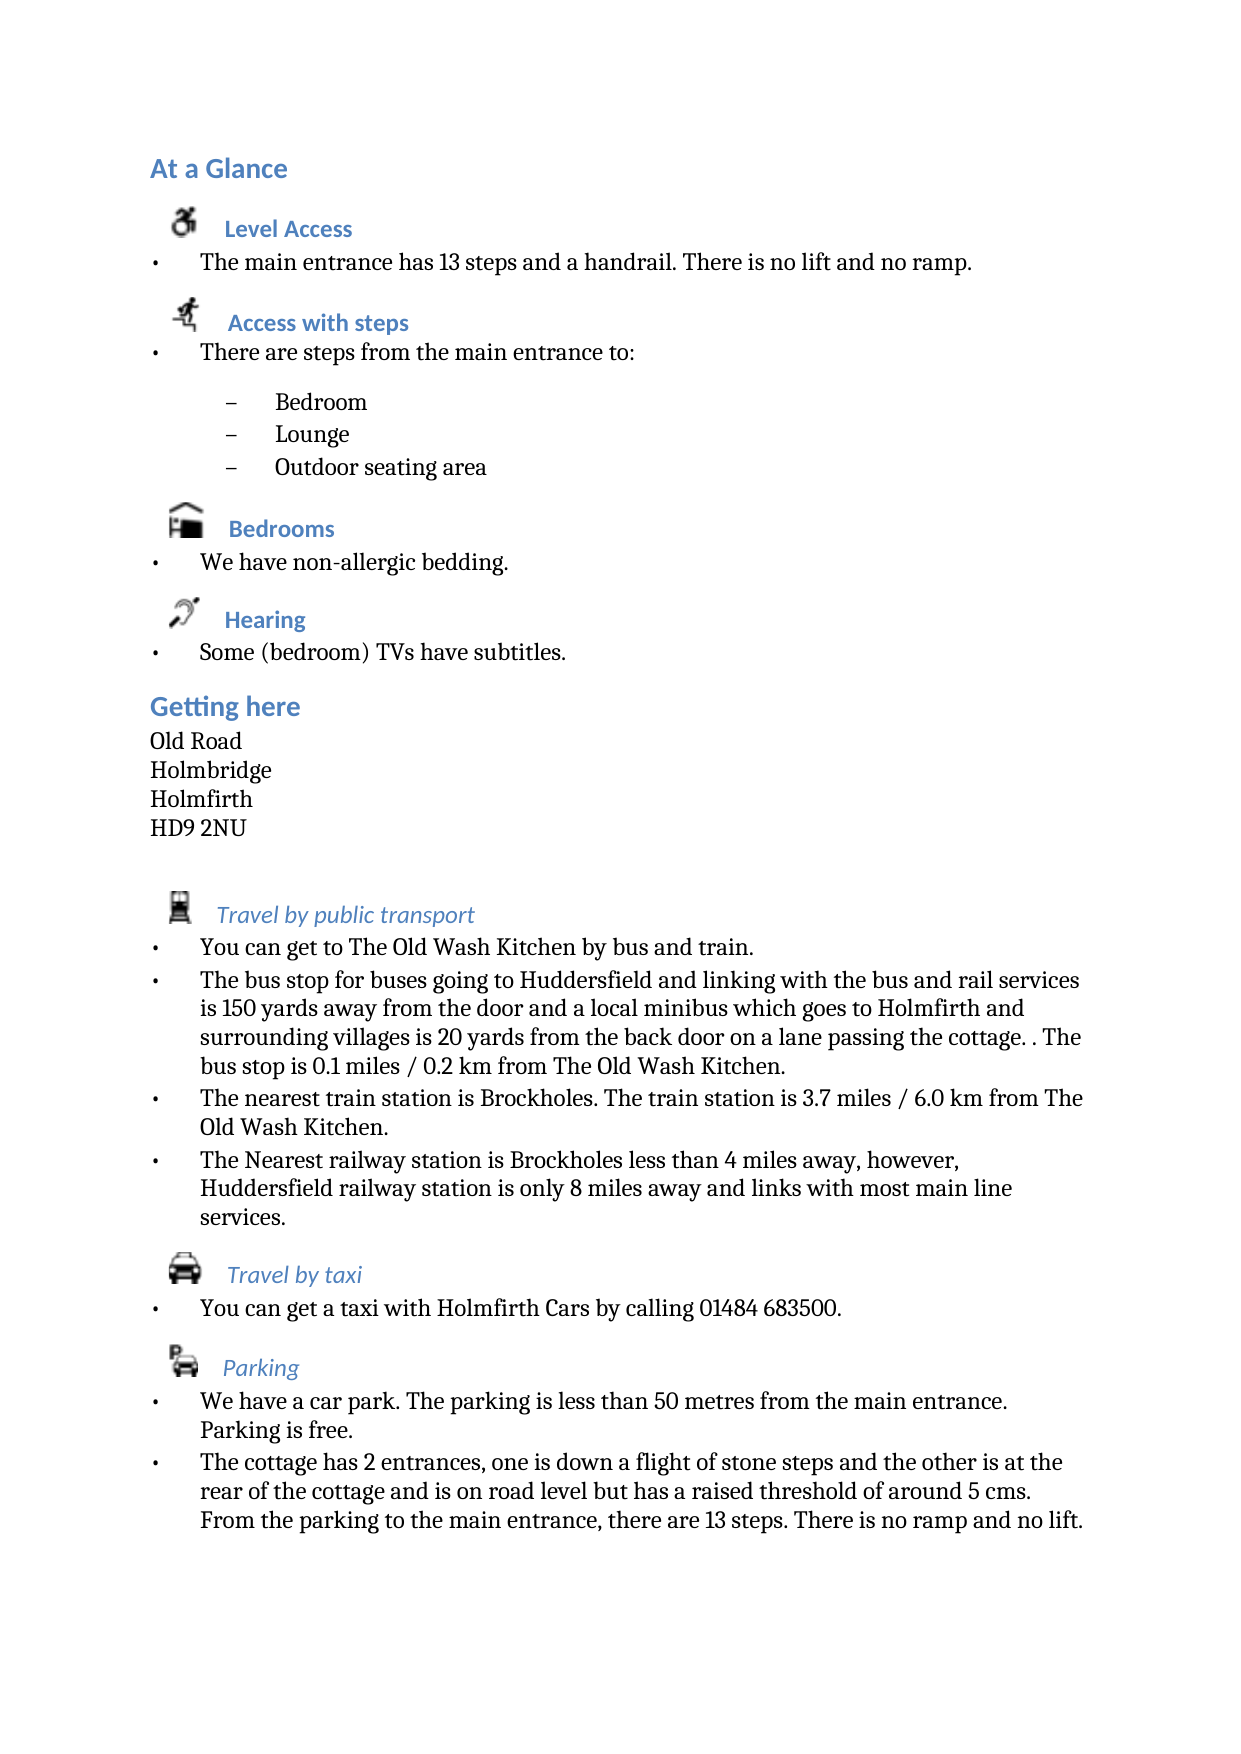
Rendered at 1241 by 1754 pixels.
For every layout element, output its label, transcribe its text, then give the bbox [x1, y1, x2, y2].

subtitle Bedrooms [150, 502, 1090, 544]
subtitle Access with steps [150, 297, 1090, 338]
list Bedroom [225, 387, 1090, 416]
subtitle Level Access [150, 206, 1090, 244]
list The main entrance has 13 steps and a handrail. There is no lift and no ramp. [150, 248, 1090, 276]
picture [168, 1343, 198, 1377]
subtitle Parking [150, 1343, 1090, 1383]
subtitle Getting here [150, 688, 1090, 723]
subtitle At a Glance [150, 150, 1090, 186]
list The bus stop for buses going to Huddersfield and linking with the bus and rail services is 150 yards away from the door and a local minibus which goes to Holmfirth and surrounding villages is 20 yards from the back door on a lane passing the cottage. . The bus stop is 0.1 miles / 0.2 km from The Old Wash Kitchen. [150, 966, 1090, 1081]
list We have non-allergic bedding. [150, 547, 1090, 576]
list You can get to The Old Wash Kitchen by bus and train. [150, 933, 1090, 962]
list The nearest train station is Brockholes. The train station is 3.7 miles / 6.0 km from The Old Wash Kitchen. [150, 1084, 1090, 1142]
picture [168, 502, 205, 538]
picture [168, 1252, 203, 1284]
picture [168, 297, 204, 332]
list The Nearest railway station is Brockholes less than 4 miles away, however, Huddersfield railway station is only 8 miles away and links with most main line services. [150, 1146, 1090, 1232]
subtitle Travel by public transport [150, 892, 1090, 929]
subtitle Hearing [150, 597, 1090, 634]
list There are steps from the main entrance to: [150, 338, 1090, 367]
text Old Road Holmbridge Holmfirth HD9 2NU [150, 727, 1090, 871]
list Outdoor seating area [225, 452, 1090, 481]
picture [168, 597, 200, 629]
list The cottage has 2 entrances, one is down a flight of stone steps and the other is at the rear of the cottage and is on road level but has a raised threshold of around 5 cms. From the parking to the main entrance, there are 13 steps. There is no ramp and no lift. [150, 1448, 1090, 1534]
list You can get a taxi with Holmfirth Cars by calling 01484 683500. [150, 1294, 1090, 1323]
list Some (bedroom) TVs have subtitles. [150, 638, 1090, 667]
list We have a car park. The parking is less than 50 metres from the main entrance. Parking is free. [150, 1387, 1090, 1444]
subtitle Travel by taxi [150, 1253, 1090, 1290]
list Lounge [225, 420, 1090, 449]
picture [168, 891, 192, 924]
picture [168, 206, 200, 238]
